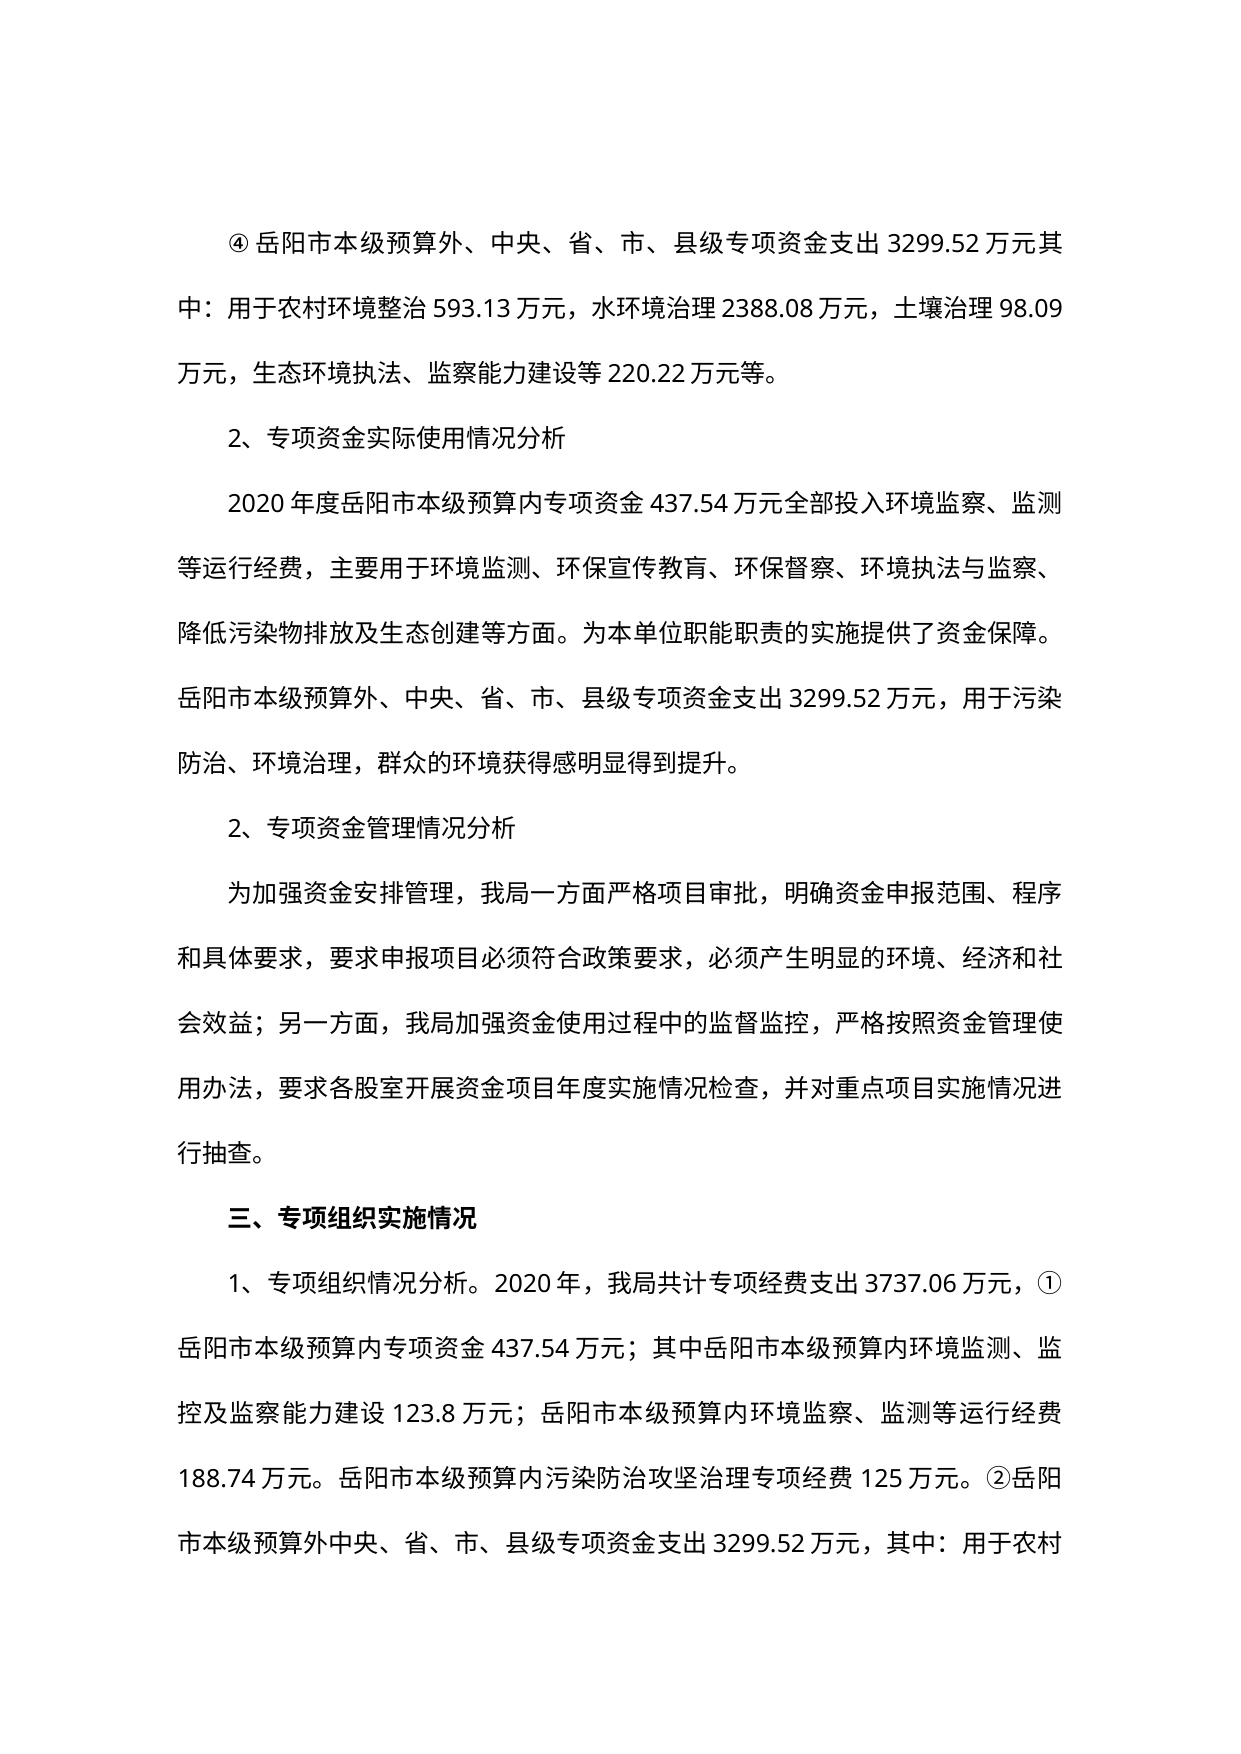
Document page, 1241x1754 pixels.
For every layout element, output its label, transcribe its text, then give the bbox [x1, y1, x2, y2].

text 三、专项组织实施情况 [177, 1184, 1063, 1249]
text 2、专项资金实际使用情况分析 [177, 404, 1063, 469]
text 为加强资金安排管理，我局一方面严格项目审批，明确资金申报范围、程序和具体要求，要求申报项目必须符合政策要求，必须产生明显的环境、经济和社会效益；另一方面，我局加强资金使用过程中的监督监控，严格按照资金管理使用办法，要求各股室开展资金项目年度实施情况检查，并对重点项目实施情况进行抽查。 [177, 859, 1063, 1184]
list 专项资金管理情况分析 [177, 794, 1063, 859]
text 2020年度岳阳市本级预算内专项资金437.54万元全部投入环境监察、监测等运行经费，主要用于环境监测、环保宣传教肓、环保督察、环境执法与监察、降低污染物排放及生态创建等方面。为本单位职能职责的实施提供了资金保障。岳阳市本级预算外、中央、省、市、县级专项资金支出3299.52万元，用于污染防治、环境治理，群众的环境获得感明显得到提升。 [177, 469, 1063, 794]
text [177, 1249, 1063, 1574]
text ④岳阳市本级预算外、中央、省、市、县级专项资金支出3299.52万元其中：用于农村环境整治593.13万元，水环境治理2388.08万元，土壤治理98.09万元，生态环境执法、监察能力建设等220.22万元等。 [177, 209, 1063, 404]
